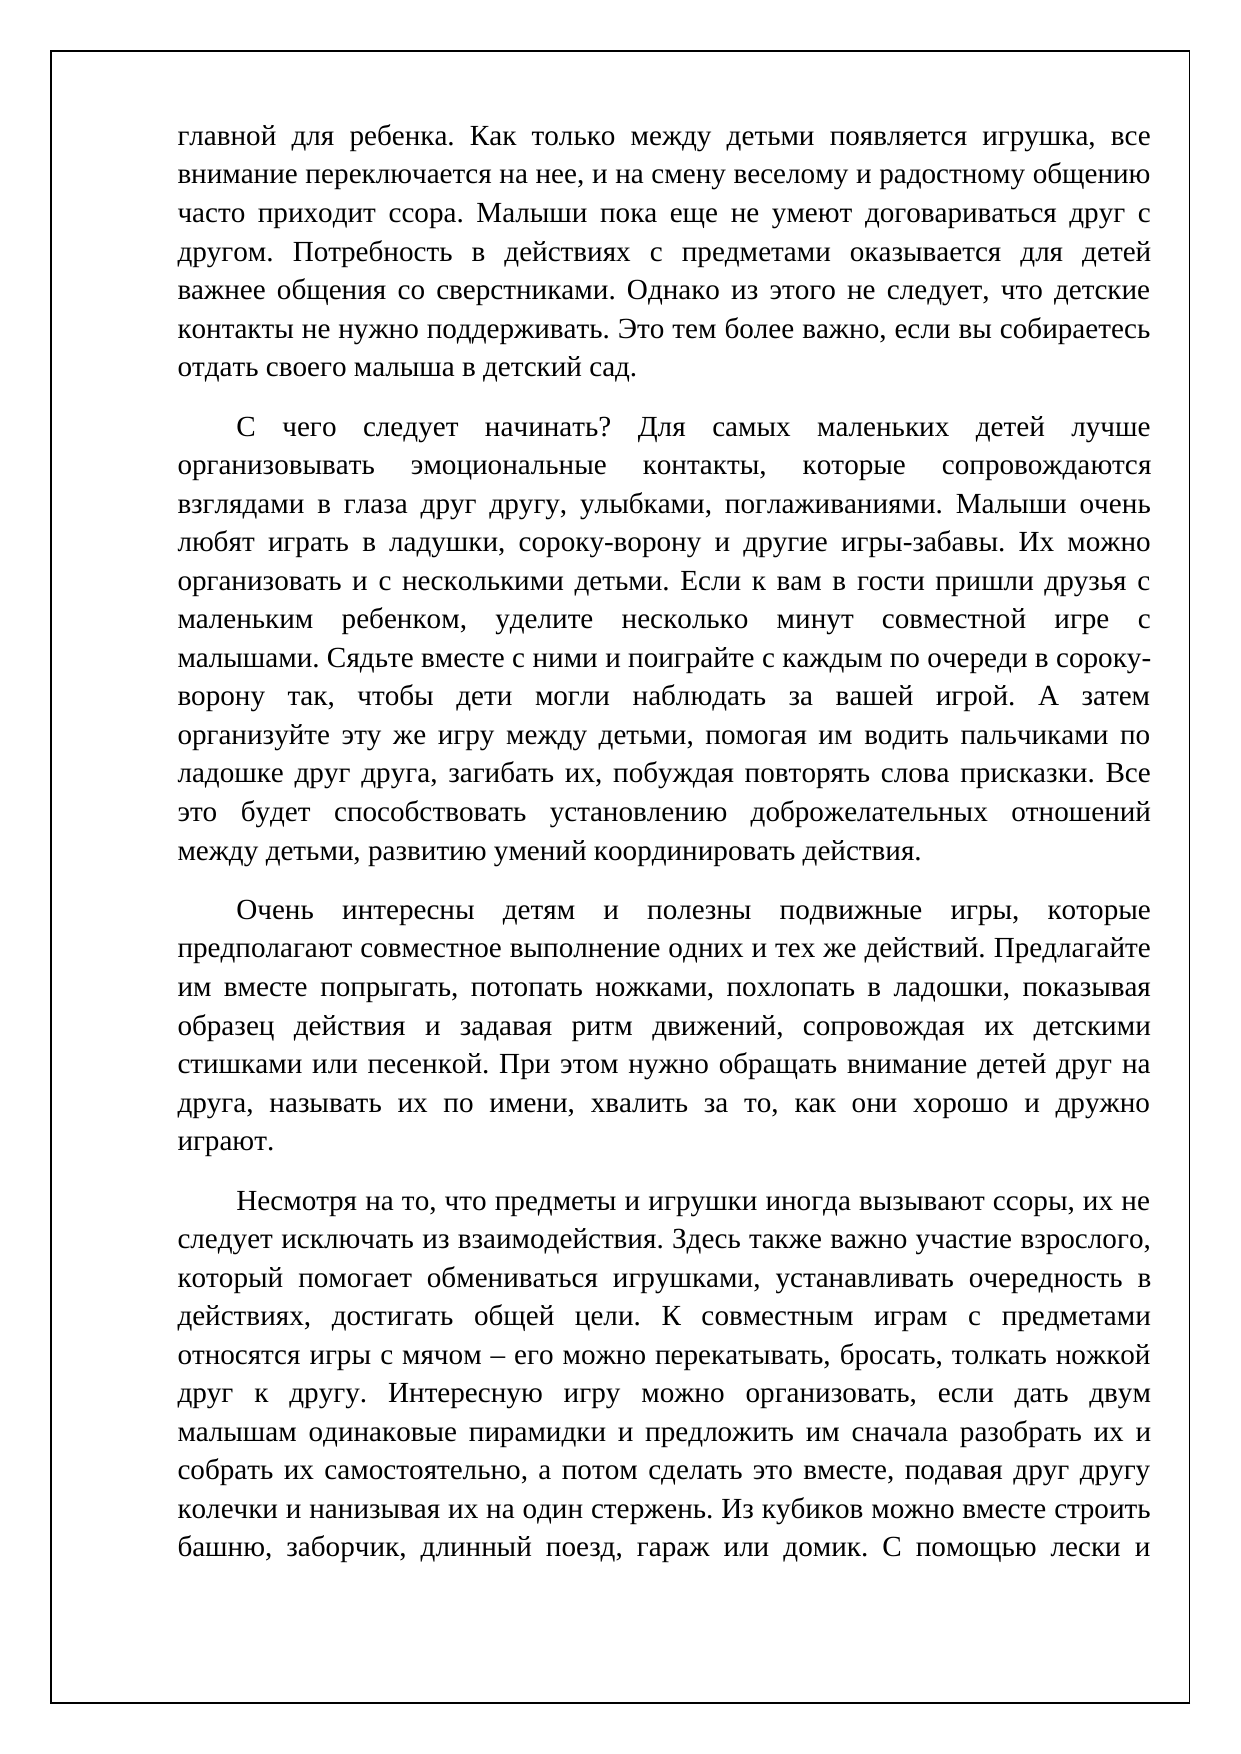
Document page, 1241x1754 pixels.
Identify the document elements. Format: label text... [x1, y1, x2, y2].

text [177, 1183, 1152, 1563]
text С чего следует начинать? Для самых маленьких детей лучше организовывать эмоциональные контакты, которые сопровождаются взглядами в глаза друг другу, улыбками, поглаживаниями. Малыши очень любят играть в ладушки, сороку-ворону и другие игры-забавы. Их можно организовать и с несколькими детьми. Если к вам в гости пришли друзья с маленьким ребенком, уделите несколько минут совместной игре с малышами. Сядьте вместе с ними и поиграйте с каждым по очереди в сороку-ворону так, чтобы дети могли наблюдать за вашей игрой. А затем организуйте эту же игру между детьми, помогая им водить пальчиками по ладошке друг друга, загибать их, побуждая повторять слова присказки. Все это будет способствовать установлению доброжелательных отношений между детьми, развитию умений координировать действия. [177, 409, 1152, 866]
text Очень интересны детям и полезны подвижные игры, которые предполагают совместное выполнение одних и тех же действий. Предлагайте им вместе попрыгать, потопать ножками, похлопать в ладошки, показывая образец действия и задавая ритм движений, сопровождая их детскими стишками или песенкой. При этом нужно обращать внимание детей друг на друга, называть их по имени, хвалить за то, как они хорошо и дружно играют. [177, 892, 1152, 1157]
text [177, 118, 1152, 383]
